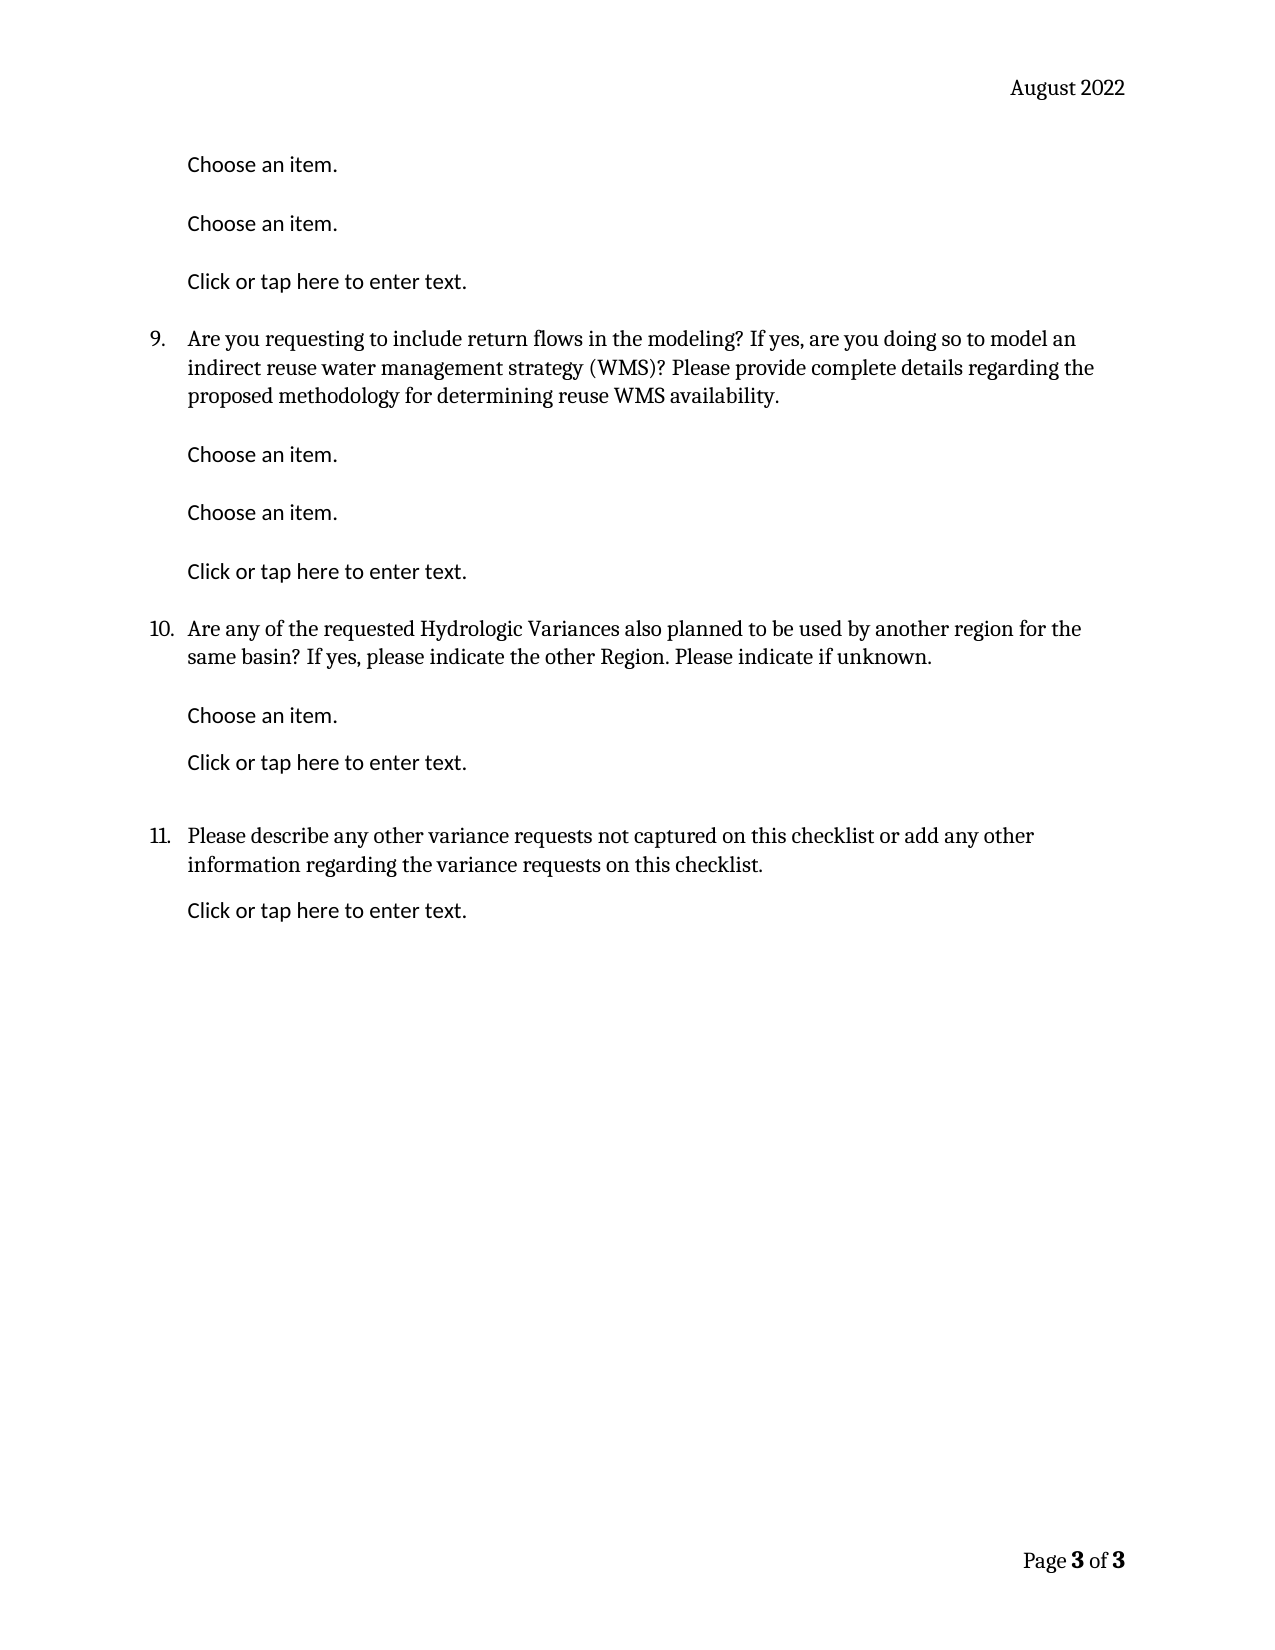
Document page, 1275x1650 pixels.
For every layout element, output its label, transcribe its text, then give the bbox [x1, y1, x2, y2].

list Please describe any other variance requests not captured on this checklist or add any other information regarding the variance requests on this checklist. [150, 823, 1125, 878]
list Are any of the requested Hydrologic Variances also planned to be used by another region for the same basin? If yes, please indicate the other Region. Please indicate if unknown. [150, 616, 1125, 670]
list Are you requesting to include return flows in the modeling? If yes, are you doing so to model an indirect reuse water management strategy (WMS)? Please provide complete details regarding the proposed methodology for determining reuse WMS availability. [150, 326, 1125, 409]
